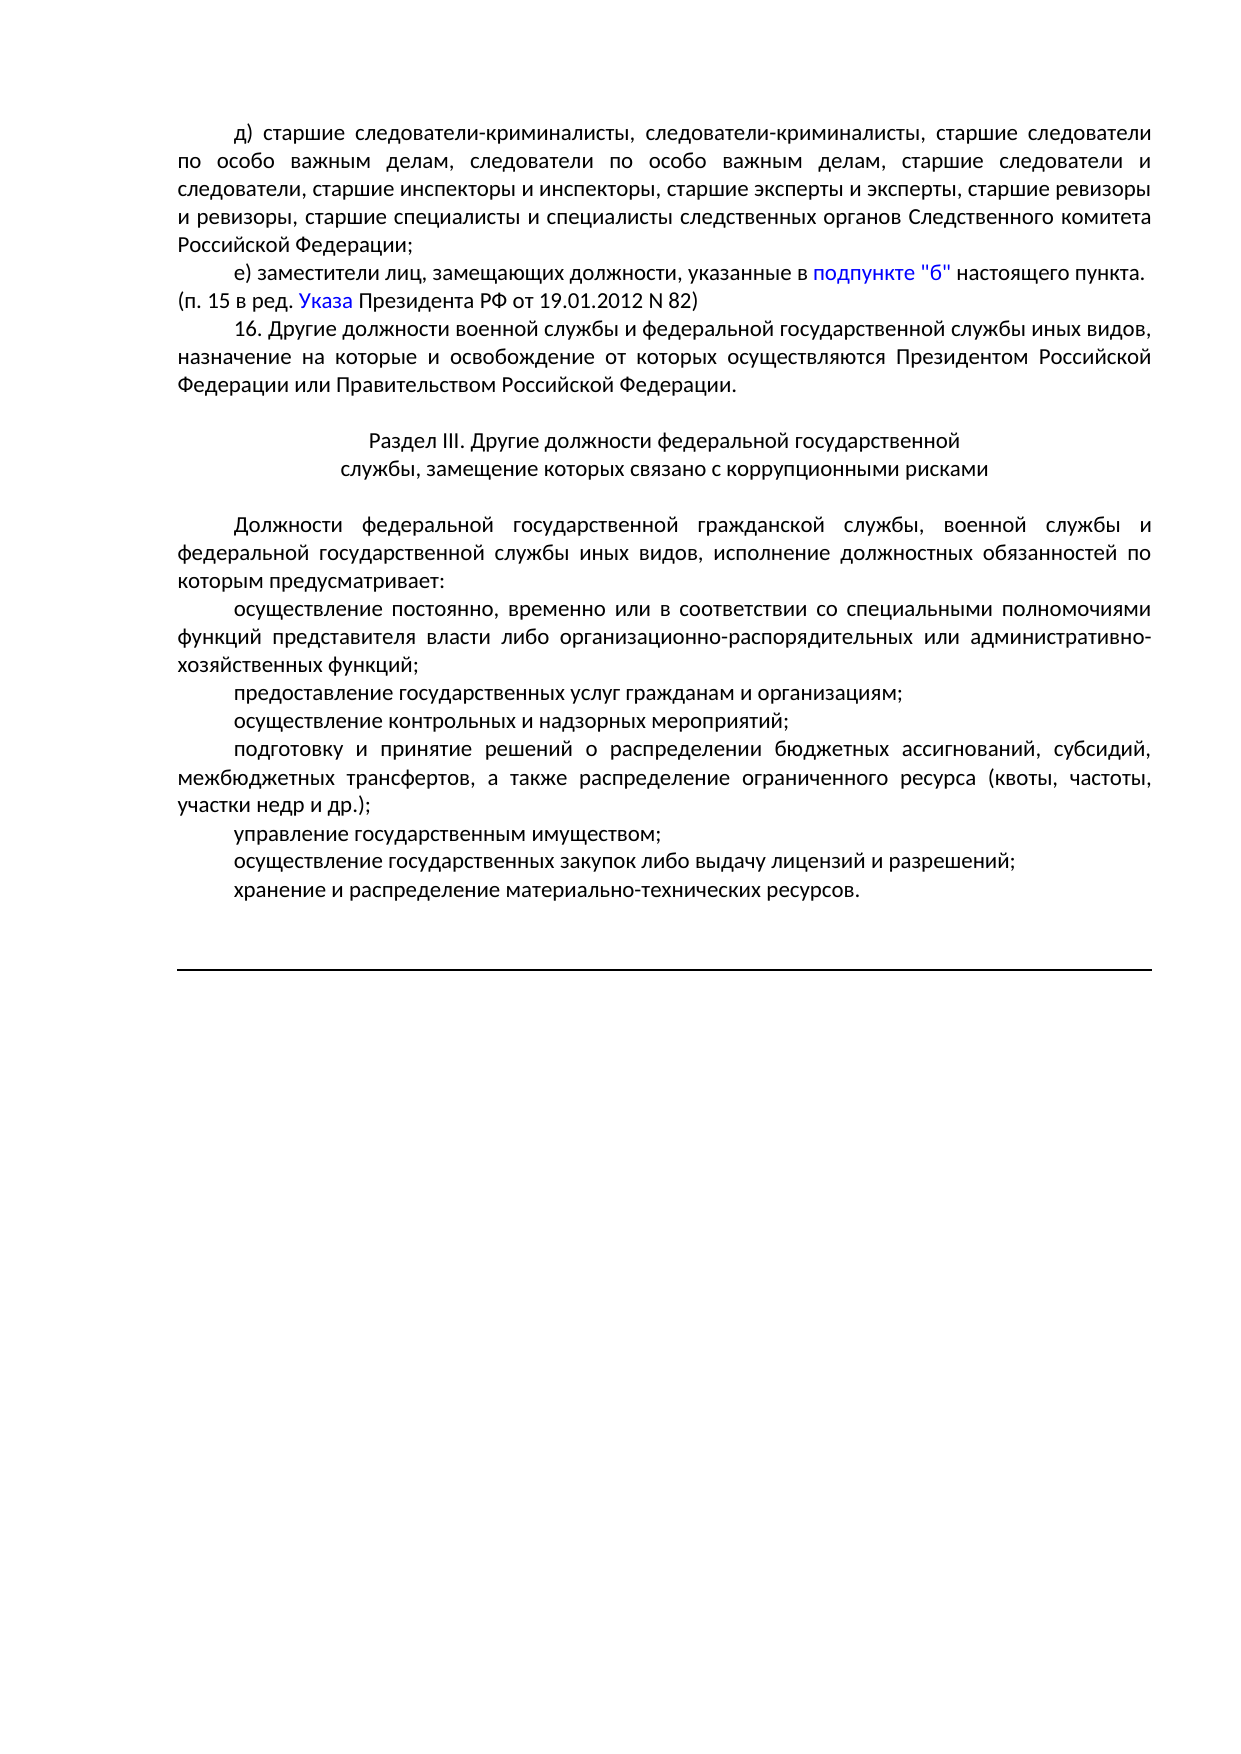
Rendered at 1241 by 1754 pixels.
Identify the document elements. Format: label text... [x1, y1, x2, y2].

text Должности федеральной государственной гражданской службы, военной службы и федеральной государственной службы иных видов, исполнение должностных обязанностей по которым предусматривает: [177, 510, 1152, 594]
text (п. 15 в ред. Указа Президента РФ от 19.01.2012 N 82) [177, 286, 1152, 314]
text службы, замещение которых связано с коррупционными рисками [177, 454, 1152, 482]
text хранение и распределение материально-технических ресурсов. [177, 875, 1152, 903]
text осуществление государственных закупок либо выдачу лицензий и разрешений; [177, 847, 1152, 875]
text Раздел III. Другие должности федеральной государственной [177, 426, 1152, 454]
text подготовку и принятие решений о распределении бюджетных ассигнований, субсидий, межбюджетных трансфертов, а также распределение ограниченного ресурса (квоты, частоты, участки недр и др.); [177, 734, 1152, 819]
text д) старшие следователи-криминалисты, следователи-криминалисты, старшие следователи по особо важным делам, следователи по особо важным делам, старшие следователи и следователи, старшие инспекторы и инспекторы, старшие эксперты и эксперты, старшие ревизоры и ревизоры, старшие специалисты и специалисты следственных органов Следственного комитета Российской Федерации; [177, 118, 1152, 258]
text предоставление государственных услуг гражданам и организациям; [177, 678, 1152, 707]
text управление государственным имуществом; [177, 819, 1152, 847]
text е) заместители лиц, замещающих должности, указанные в подпункте "б" настоящего пункта. [177, 258, 1152, 286]
text осуществление контрольных и надзорных мероприятий; [177, 707, 1152, 734]
text осуществление постоянно, временно или в соответствии со специальными полномочиями функций представителя власти либо организационно-распорядительных или административно-хозяйственных функций; [177, 594, 1152, 678]
text 16. Другие должности военной службы и федеральной государственной службы иных видов, назначение на которые и освобождение от которых осуществляются Президентом Российской Федерации или Правительством Российской Федерации. [177, 314, 1152, 398]
